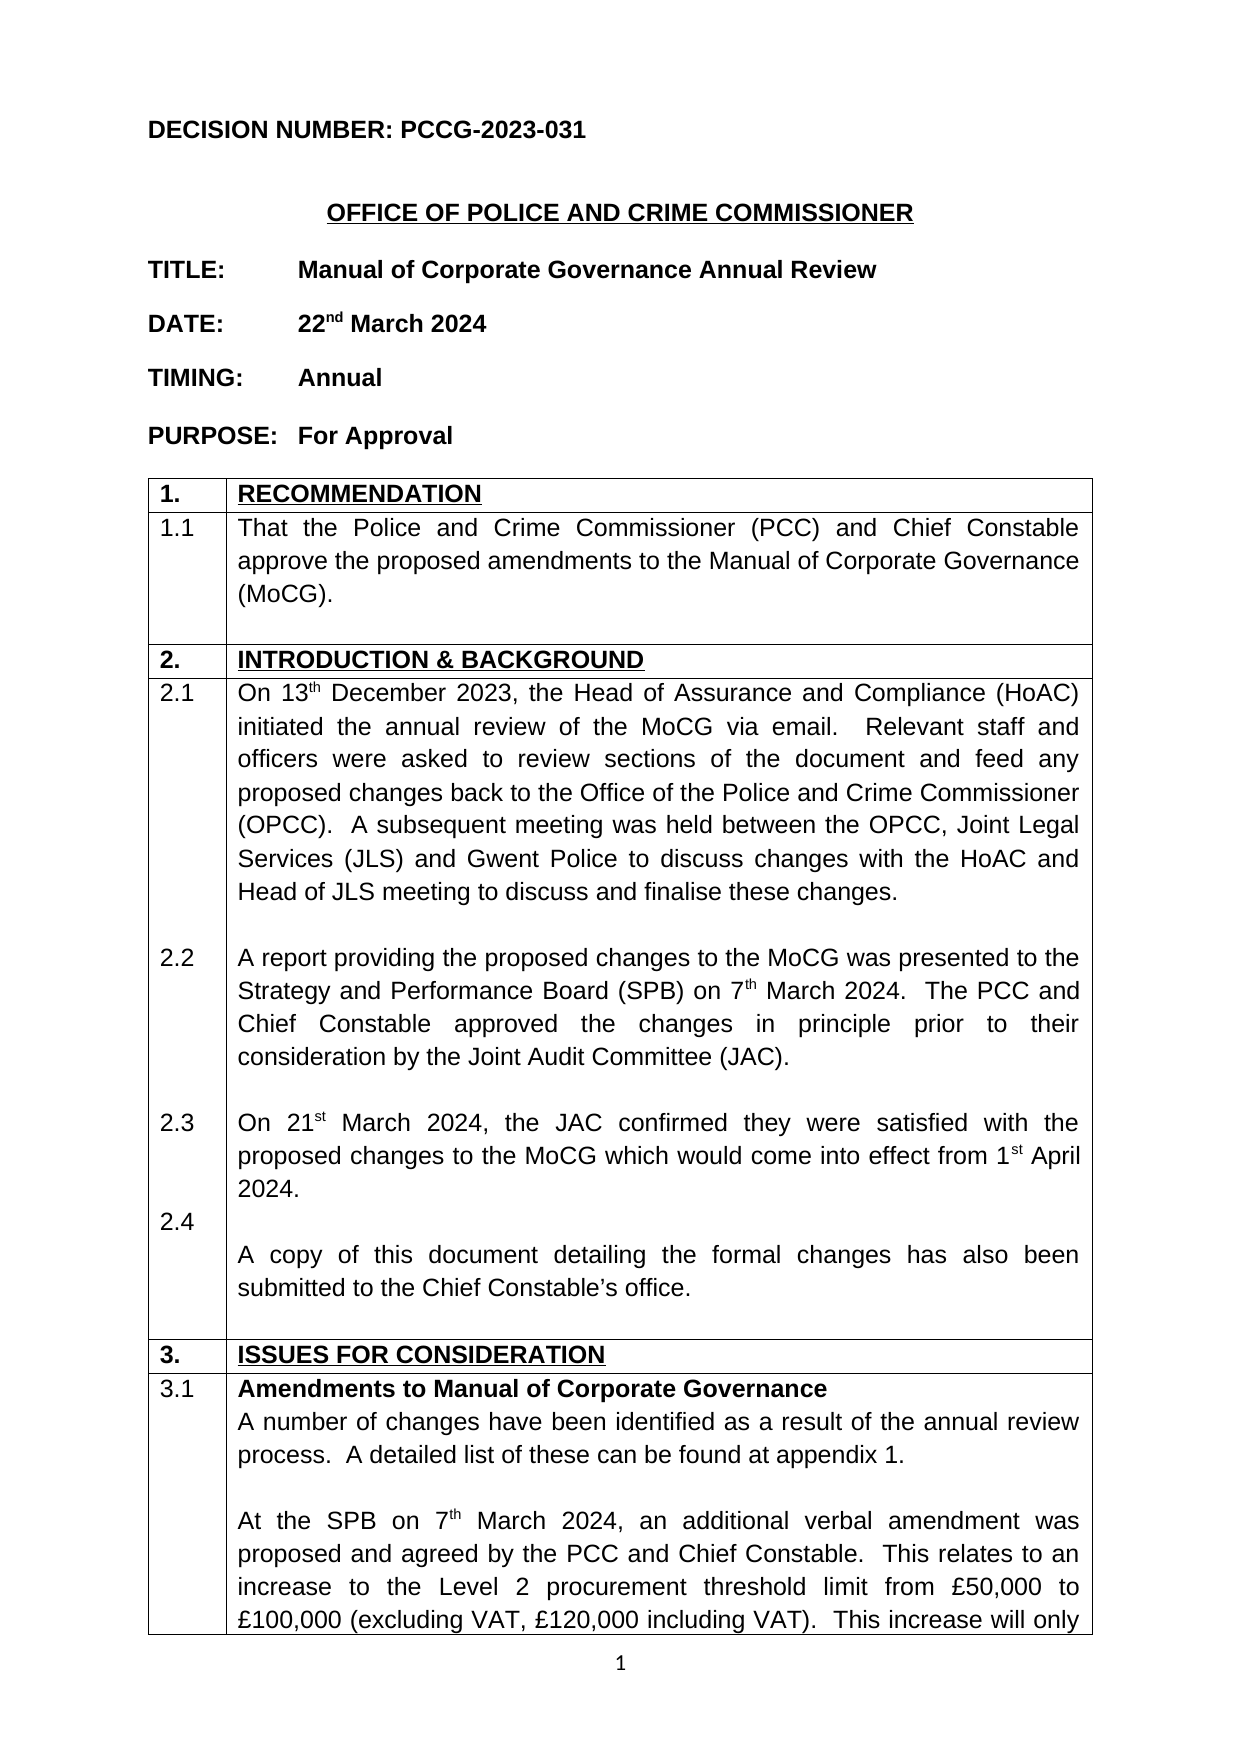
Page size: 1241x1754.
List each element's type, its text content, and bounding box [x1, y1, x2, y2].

table_cell ISSUES FOR CONSIDERATION [227, 1340, 1092, 1372]
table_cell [227, 1374, 1092, 1633]
table_cell On 13th December 2023, the Head of Assurance and Compliance (HoAC) initiated the annual review of the MoCG via email. Relevant staff and officers were asked to review sections of the document and feed any proposed changes back to the Office of the Police and Crime Commissioner (OPCC). A subsequent meeting was held between the OPCC, Joint Legal Services (JLS) and Gwent Police to discuss changes with the HoAC and Head of JLS meeting to discuss and finalise these changes. A report providing the proposed changes to the MoCG was presented to the Strategy and Performance Board (SPB) on 7th March 2024. The PCC and Chief Constable approved the changes in principle prior to their consideration by the Joint Audit Committee (JAC). On 21st March 2024, the JAC confirmed they were satisfied with the proposed changes to the MoCG which would come into effect from 1st April 2024. A copy of this document detailing the formal changes has also been submitted to the Chief Constable’s office. [227, 679, 1092, 1339]
text OFFICE OF POLICE AND CRIME COMMISSIONER [148, 198, 1092, 227]
text DATE: 22nd March 2024 [148, 309, 1092, 338]
table_cell That the Police and Crime Commissioner (PCC) and Chief Constable approve the proposed amendments to the Manual of Corporate Governance (MoCG). [227, 513, 1092, 644]
table_cell INTRODUCTION & BACKGROUND [227, 645, 1092, 677]
table_cell 3. [149, 1340, 226, 1372]
text TIMING: Annual [148, 363, 1092, 392]
table_cell 2. [149, 645, 226, 677]
text DECISION NUMBER: PCCG-2023-031 [148, 115, 1092, 144]
table_cell 3.1 [149, 1374, 226, 1633]
text TITLE: Manual of Corporate Governance Annual Review [148, 255, 1092, 284]
table_cell 2.1 2.2 2.3 2.4 [149, 679, 226, 1339]
table_header RECOMMENDATION [227, 479, 1092, 512]
text PURPOSE: For Approval [148, 421, 1092, 449]
table_header 1. [149, 479, 226, 512]
table_cell 1.1 [149, 513, 226, 644]
